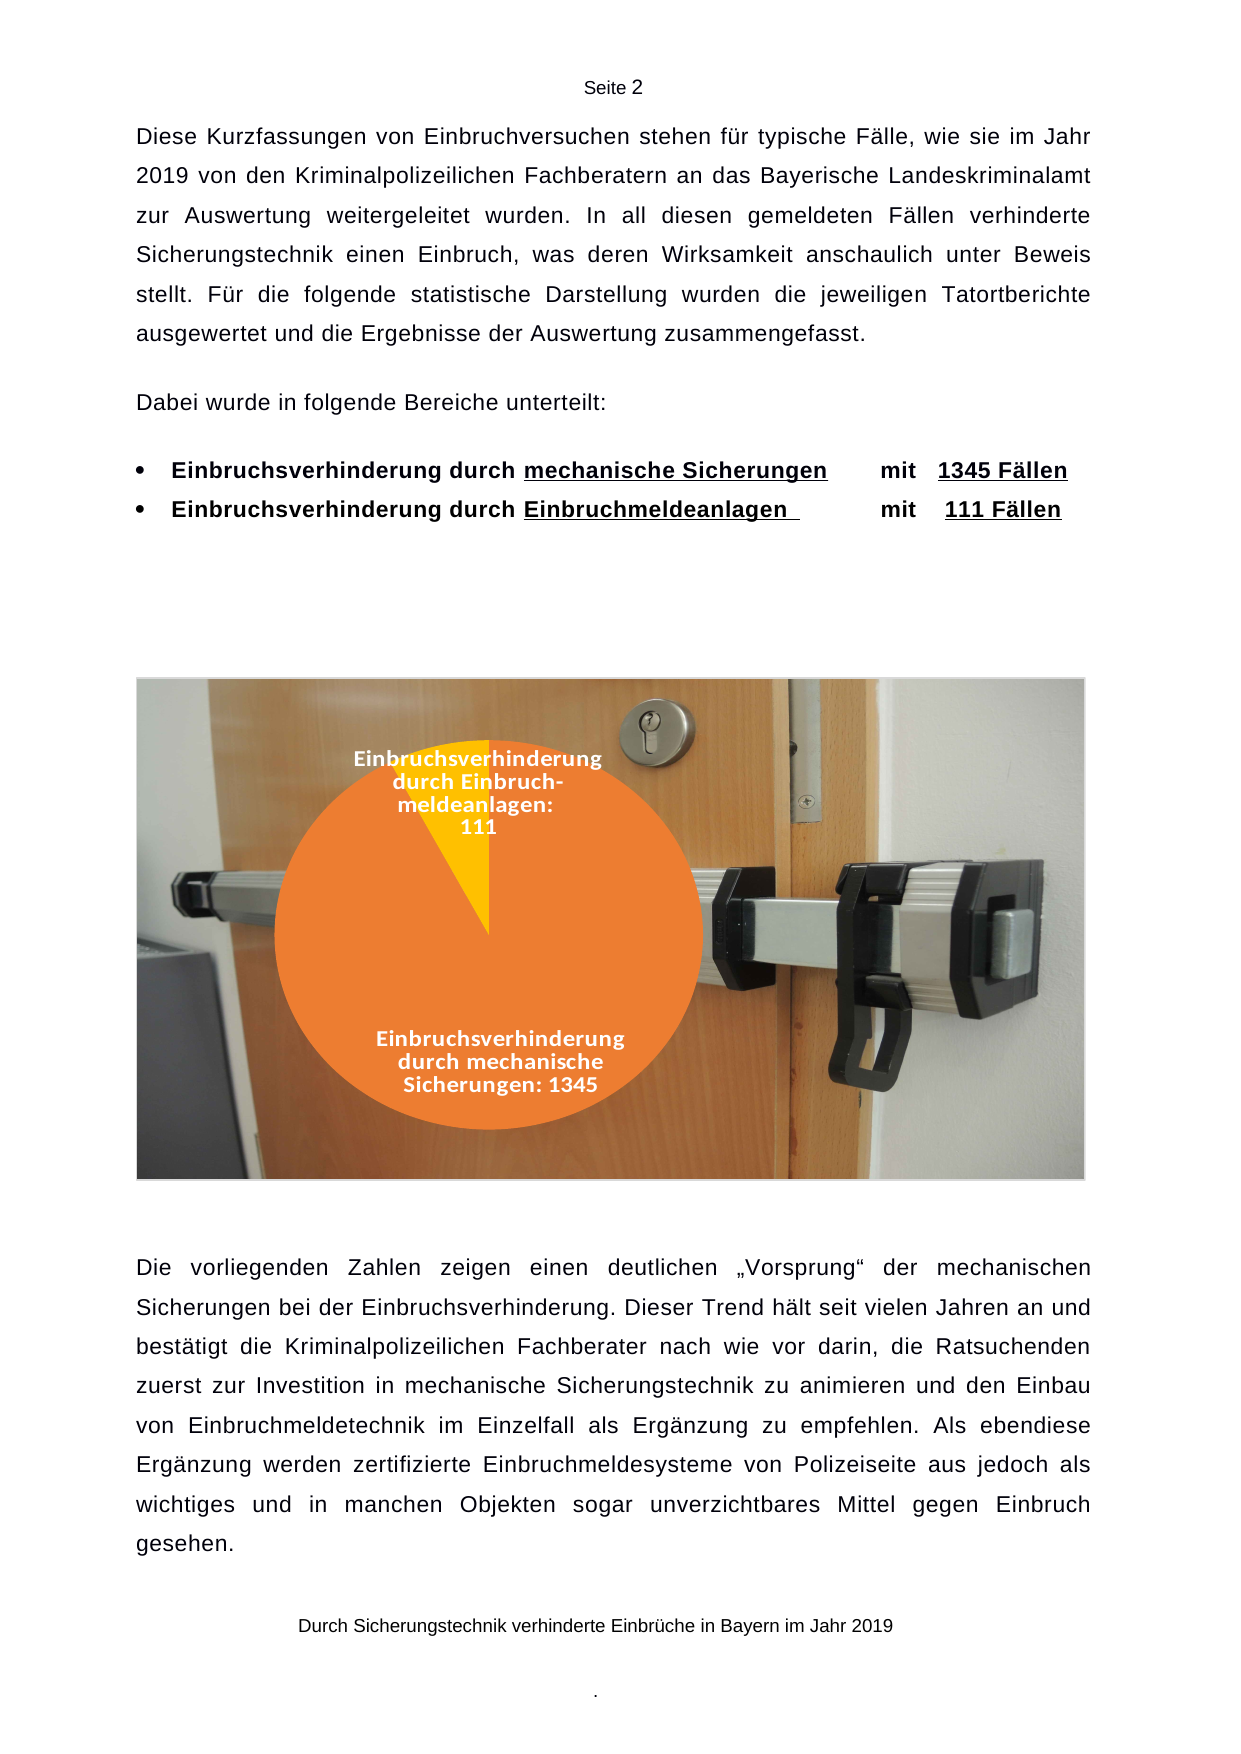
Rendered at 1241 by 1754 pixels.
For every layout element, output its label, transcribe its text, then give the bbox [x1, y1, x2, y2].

text Dabei wurde in folgende Bereiche unterteilt: [136, 389, 1093, 415]
list Einbruchsverhinderung durch Einbruchmeldeanlagen mit 111 Fällen [136, 496, 1093, 523]
text Diese Kurzfassungen von Einbruchversuchen stehen für typische Fälle, wie sie im Jahr 2019 von den Kriminalpolizeilichen Fachberatern an das Bayerische Landeskriminalamt zur Auswertung weitergeleitet wurden. In all diesen gemeldeten Fällen verhinderte Sicherungstechnik einen Einbruch, was deren Wirksamkeit anschaulich unter Beweis stellt. Für die folgende statistische Darstellung wurden die jeweiligen Tatortberichte ausgewertet und die Ergebnisse der Auswertung zusammengefasst. [136, 123, 1093, 347]
text Die vorliegenden Zahlen zeigen einen deutlichen „Vorsprung“ der mechanischen Sicherungen bei der Einbruchsverhinderung. Dieser Trend hält seit vielen Jahren an und bestätigt die Kriminalpolizeilichen Fachberater nach wie vor darin, die Ratsuchenden zuerst zur Investition in mechanische Sicherungstechnik zu animieren und den Einbau von Einbruchmeldetechnik im Einzelfall als Ergänzung zu empfehlen. Als ebendiese Ergänzung werden zertifizierte Einbruchmeldesysteme von Polizeiseite aus jedoch als wichtiges und in manchen Objekten sogar unverzichtbares Mittel gegen Einbruch gesehen. [136, 1254, 1093, 1557]
list Einbruchsverhinderung durch mechanische Sicherungen mit 1345 Fällen [136, 457, 1093, 483]
picture [137, 679, 1084, 1179]
